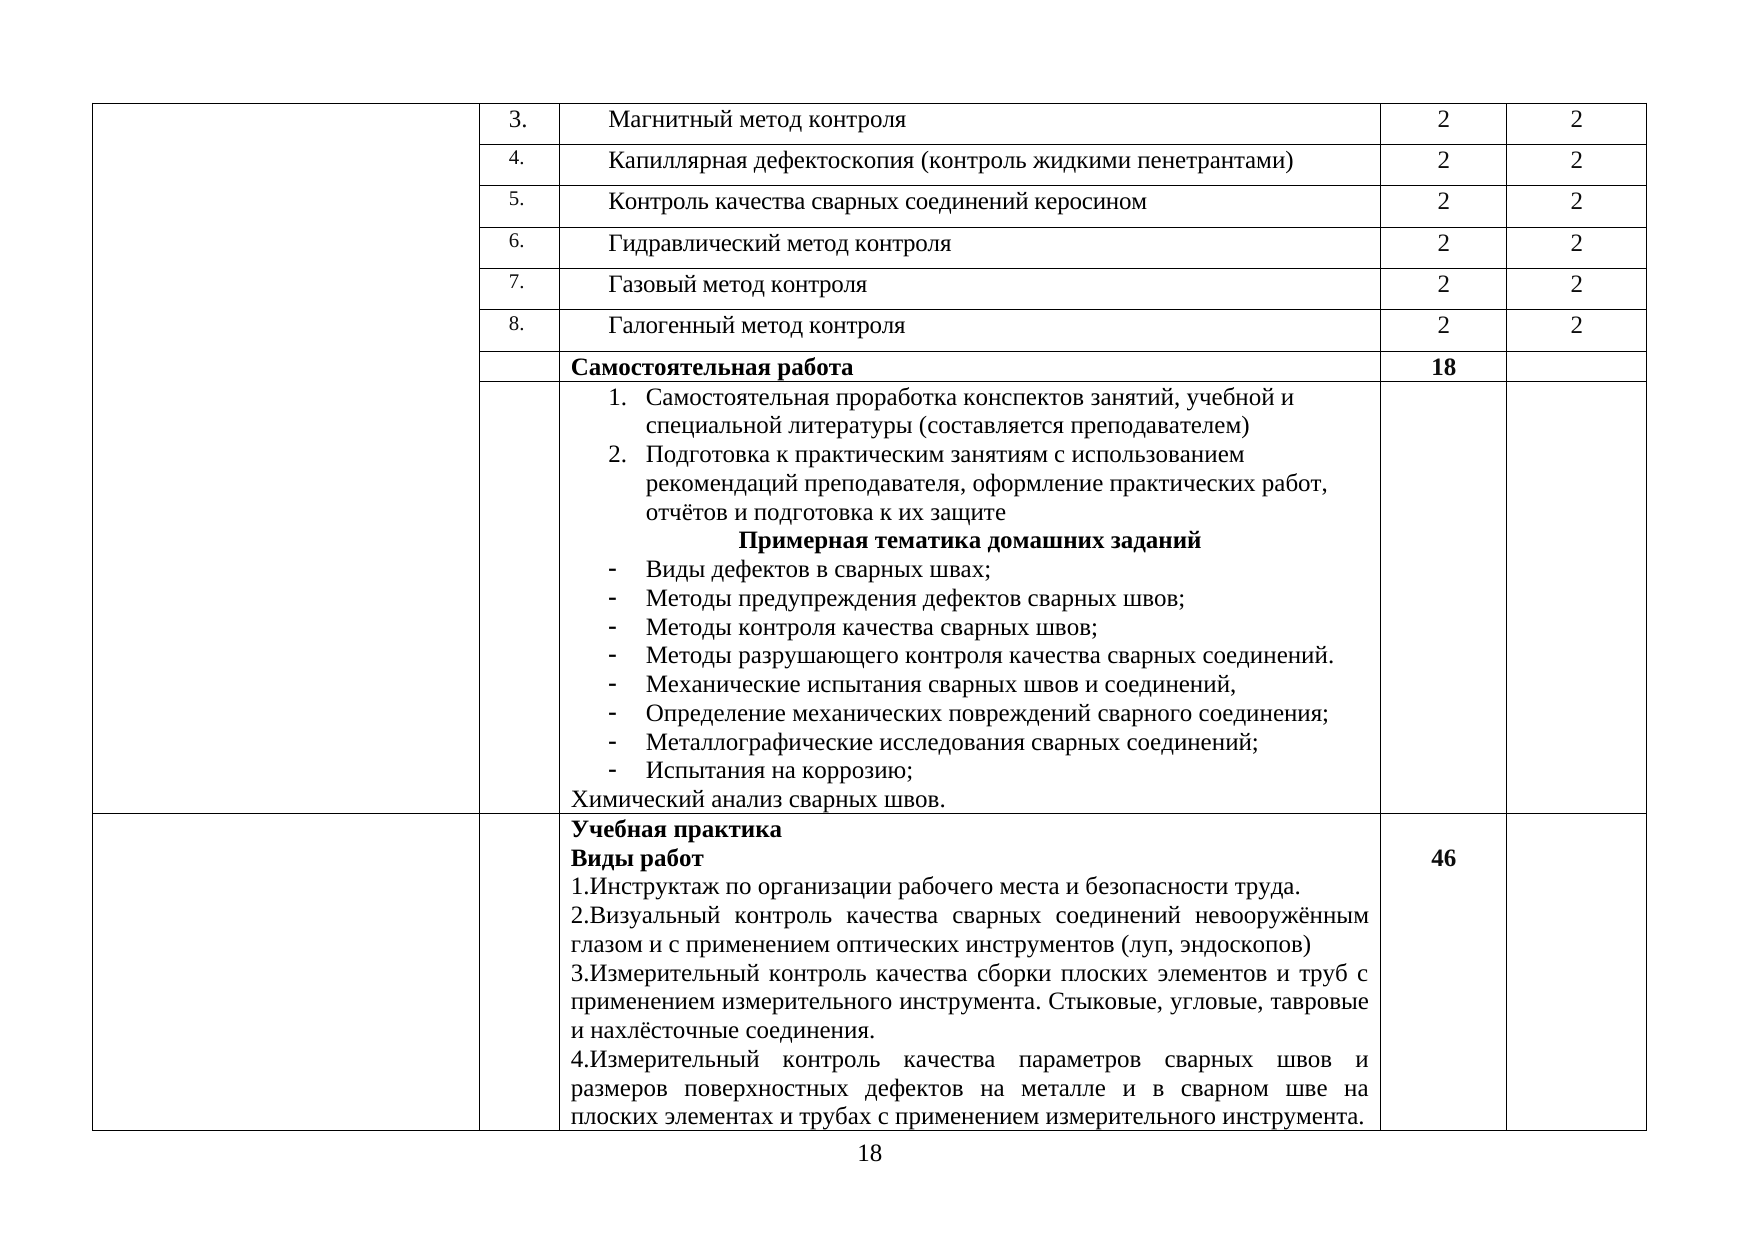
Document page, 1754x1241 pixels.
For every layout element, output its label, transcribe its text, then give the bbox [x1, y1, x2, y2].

table_cell 2 [1381, 104, 1506, 144]
table_cell [480, 310, 559, 351]
table_cell 46 [1381, 814, 1506, 1130]
table_cell [1507, 352, 1646, 381]
table_cell 2 [1507, 145, 1646, 185]
table_cell [480, 186, 559, 227]
table_cell Капиллярная дефектоскопия (контроль жидкими пенетрантами) [560, 145, 1380, 185]
table_cell [1507, 814, 1646, 1130]
table_cell [480, 352, 559, 381]
table_cell 2 [1381, 186, 1506, 227]
table_cell 18 [1381, 352, 1506, 381]
table_cell [480, 269, 559, 309]
table_cell 2 [1507, 269, 1646, 309]
table_cell [1381, 382, 1506, 813]
table_cell 2 [1381, 269, 1506, 309]
table_cell 2 [1507, 310, 1646, 351]
table_cell [480, 814, 559, 1130]
table_cell [480, 382, 559, 813]
table_cell [1507, 382, 1646, 813]
table_cell 2 [1507, 186, 1646, 227]
table_cell 2 [1507, 228, 1646, 268]
table_cell 2 [1381, 145, 1506, 185]
table_cell Газовый метод контроля [560, 269, 1380, 309]
table_cell Самостоятельная работа [560, 352, 1380, 381]
table_cell 2 [1381, 310, 1506, 351]
table_cell [480, 228, 559, 268]
table_cell [93, 814, 479, 1130]
table_cell [480, 145, 559, 185]
table_cell [480, 104, 559, 144]
table_cell Самостоятельная проработка конспектов занятий, учебной и специальной литературы (составляется преподавателем) Подготовка к практическим занятиям с использованием рекомендаций преподавателя, оформление практических работ, отчётов и подготовка к их защите Примерная тематика домашних заданий Виды дефектов в сварных швах; Методы предупреждения дефектов сварных швов; Методы контроля качества сварных швов; Методы разрушающего контроля качества сварных соединений. Механические испытания сварных швов и соединений, Определение механических повреждений сварного соединения; Металлографические исследования сварных соединений; Испытания на коррозию; Химический анализ сварных швов. [560, 382, 1380, 813]
table_cell Контроль качества сварных соединений керосином [560, 186, 1380, 227]
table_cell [560, 814, 1380, 1130]
table_cell 2 [1381, 228, 1506, 268]
table_cell Магнитный метод контроля [560, 104, 1380, 144]
table_cell Гидравлический метод контроля [560, 228, 1380, 268]
table_cell 2 [1507, 104, 1646, 144]
table_cell Галогенный метод контроля [560, 310, 1380, 351]
